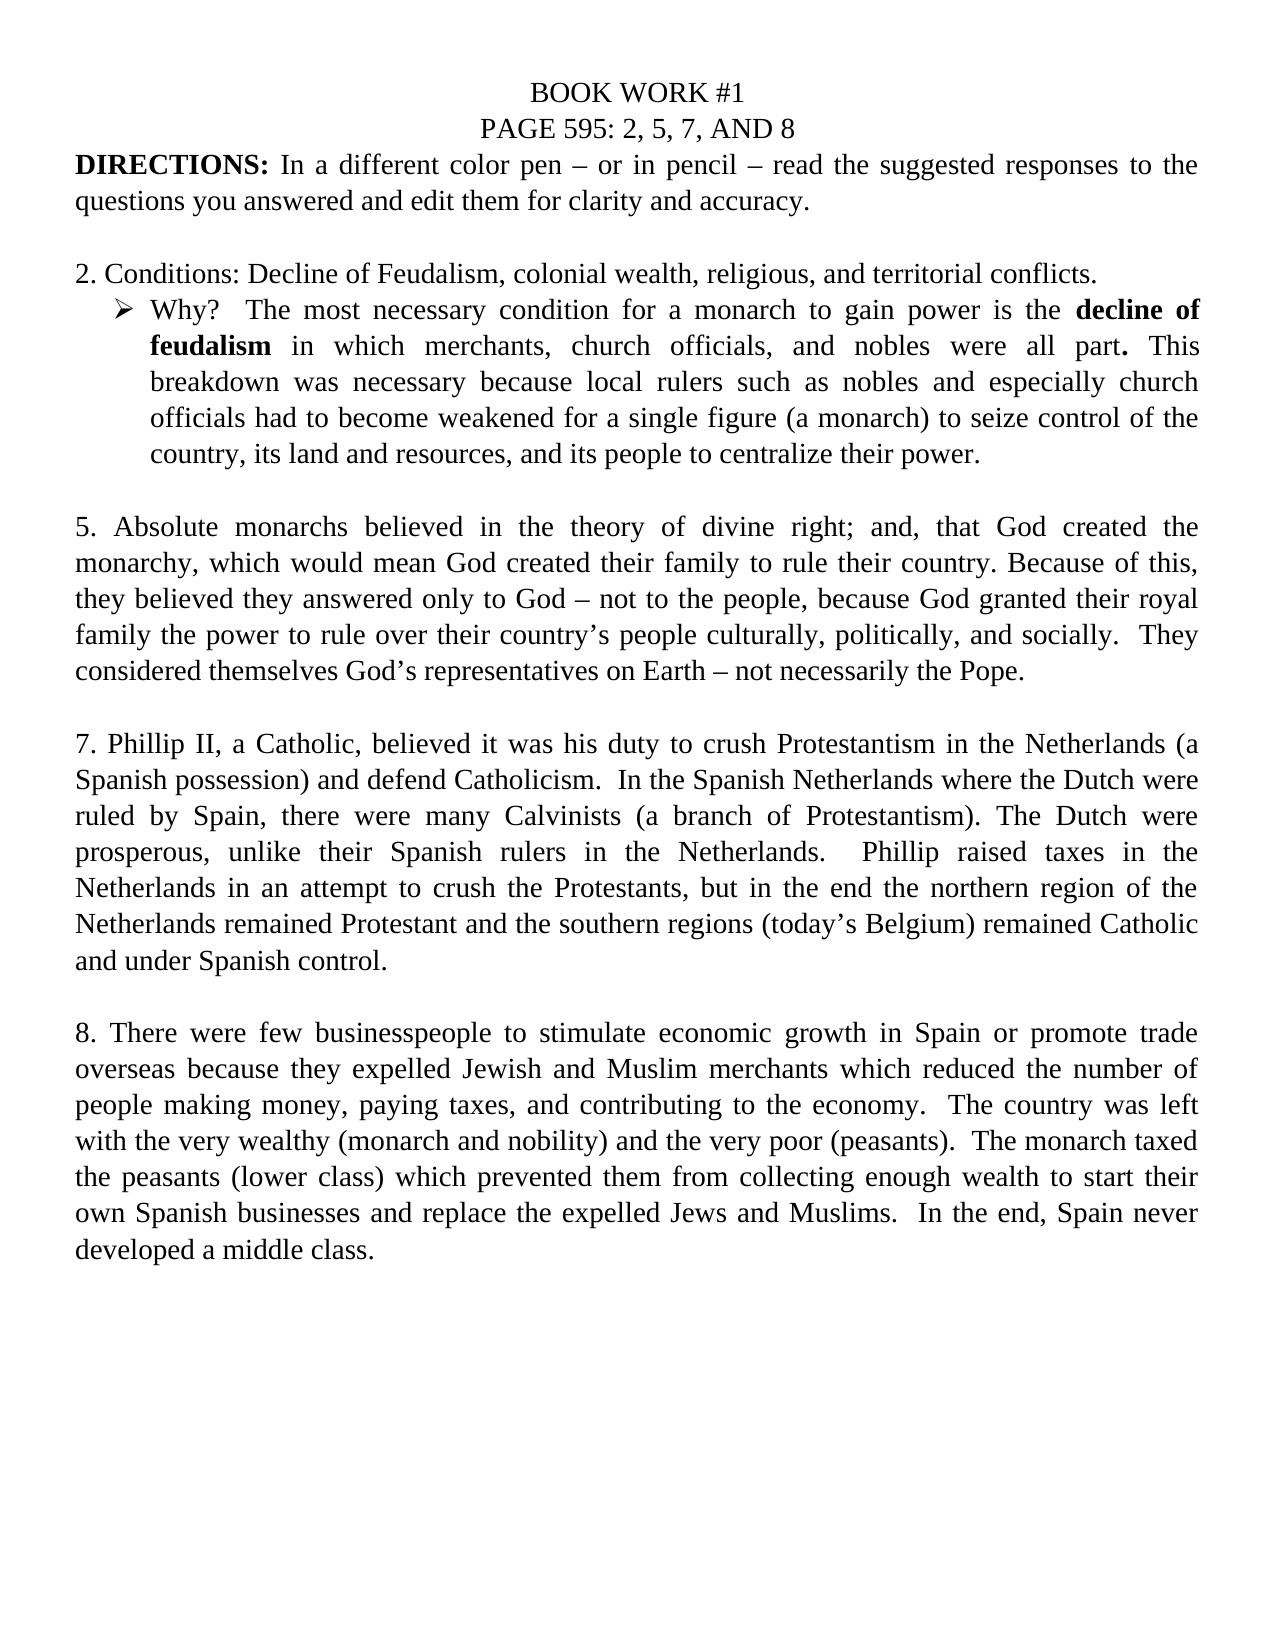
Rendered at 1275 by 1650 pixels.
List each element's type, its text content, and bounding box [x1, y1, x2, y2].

list Why? The most necessary condition for a monarch to gain power is the decline of feudalism in which merchants, church officials, and nobles were all part. This breakdown was necessary because local rulers such as nobles and especially church officials had to become weakened for a single figure (a monarch) to seize control of the country, its land and resources, and its people to centralize their power. [112, 292, 1200, 470]
text 5. Absolute monarchs believed in the theory of divine right; and, that God created the monarchy, which would mean God created their family to rule their country. Because of this, they believed they answered only to God – not to the people, because God granted their royal family the power to rule over their country’s people culturally, politically, and socially. They considered themselves God’s representatives on Earth – not necessarily the Pope. [75, 509, 1200, 687]
text 2. Conditions: Decline of Feudalism, colonial wealth, religious, and territorial conflicts. [75, 256, 1200, 289]
text BOOK WORK #1 [75, 75, 1200, 108]
text 7. Phillip II, a Catholic, believed it was his duty to crush Protestantism in the Netherlands (a Spanish possession) and defend Catholicism. In the Spanish Netherlands where the Dutch were ruled by Spain, there were many Calvinists (a branch of Protestantism). The Dutch were prosperous, unlike their Spanish rulers in the Netherlands. Phillip raised taxes in the Netherlands in an attempt to crush the Protestants, but in the end the northern region of the Netherlands remained Protestant and the southern regions (today’s Belgium) remained Catholic and under Spanish control. [75, 726, 1200, 976]
text DIRECTIONS: In a different color pen – or in pencil – read the suggested responses to the questions you answered and edit them for clarity and accuracy. [75, 147, 1200, 217]
text 8. There were few businesspeople to stimulate economic growth in Spain or promote trade overseas because they expelled Jewish and Muslim merchants which reduced the number of people making money, paying taxes, and contributing to the economy. The country was left with the very wealthy (monarch and nobility) and the very poor (peasants). The monarch taxed the peasants (lower class) which prevented them from collecting enough wealth to start their own Spanish businesses and replace the expelled Jews and Muslims. In the end, Spain never developed a middle class. [75, 1015, 1200, 1265]
text PAGE 595: 2, 5, 7, AND 8 [75, 111, 1200, 145]
